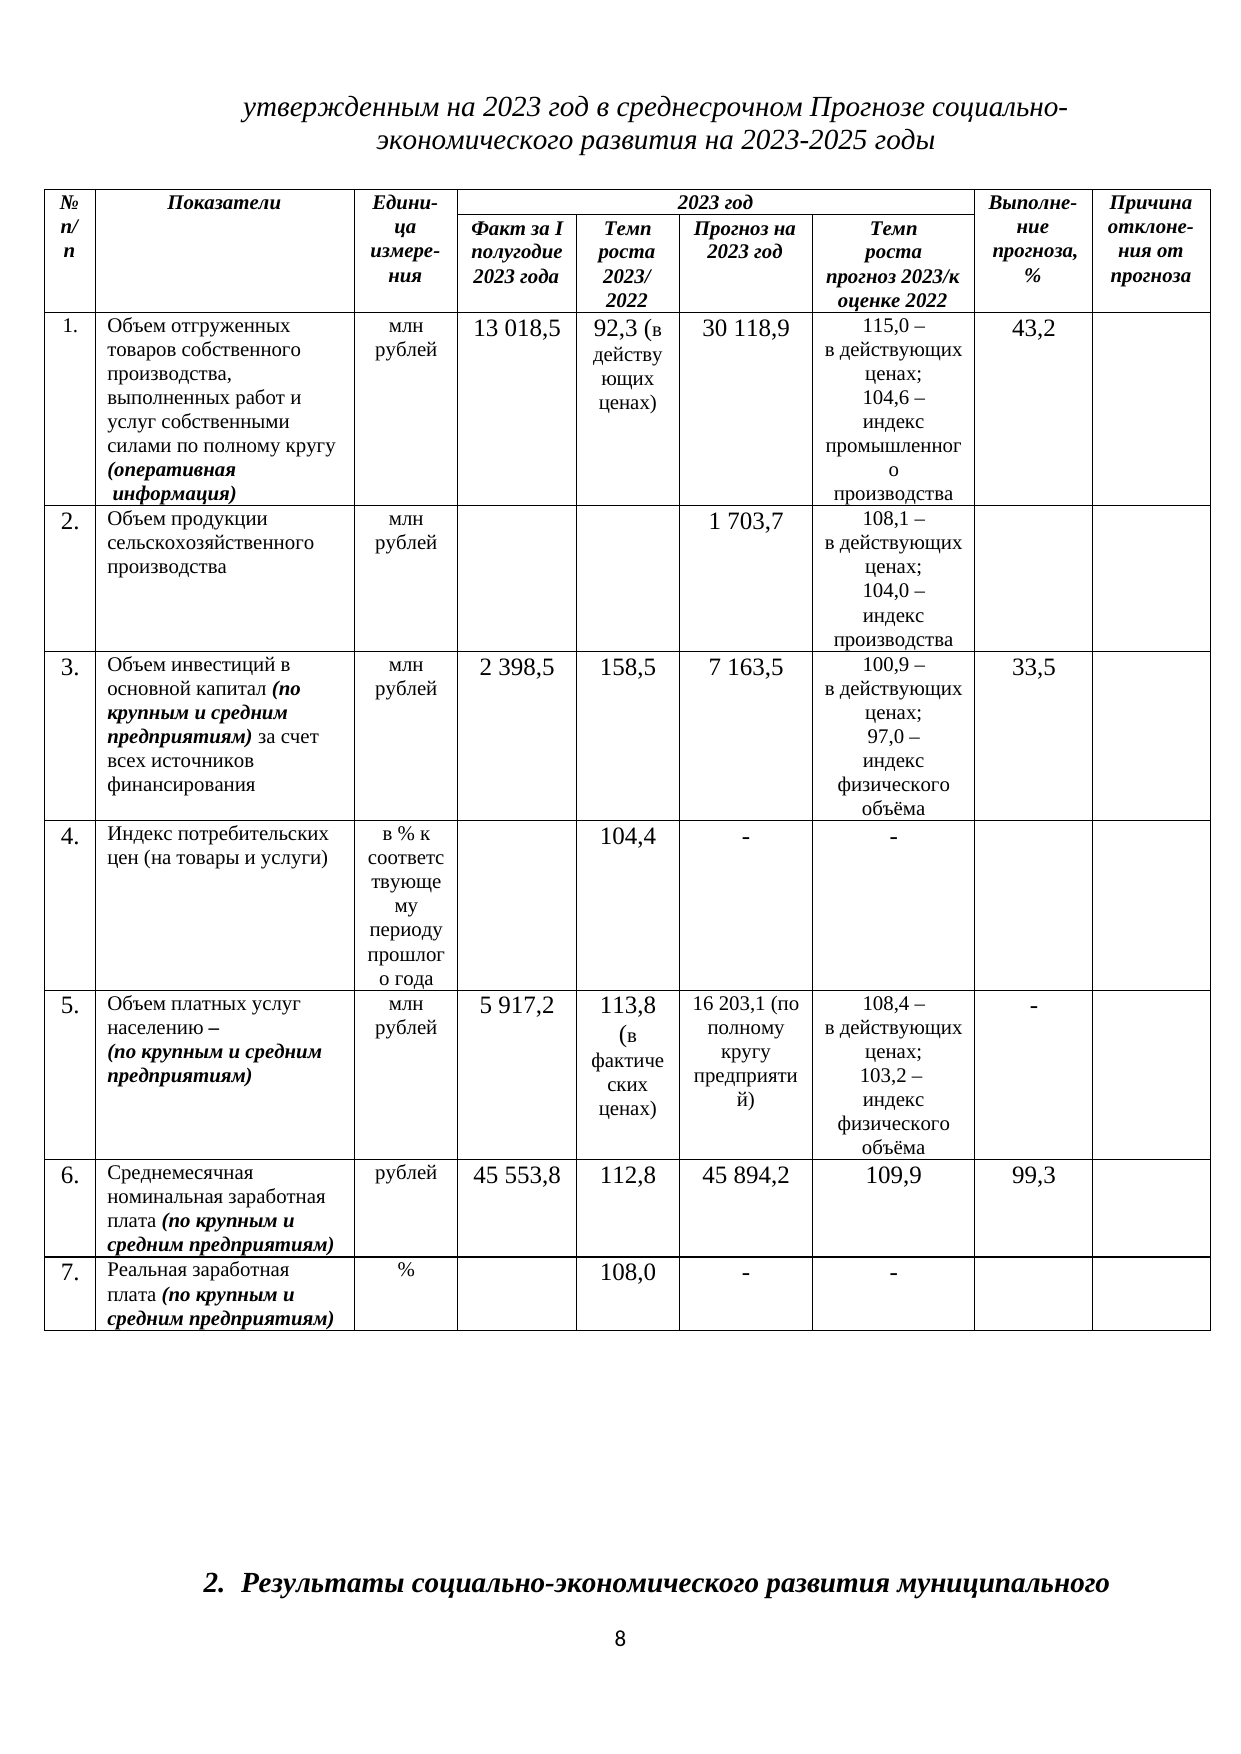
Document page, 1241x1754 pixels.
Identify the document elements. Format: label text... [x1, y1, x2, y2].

table_cell Реальная заработная плата (по крупным и средним предприятиям) [96, 1258, 354, 1329]
table_cell [458, 821, 576, 989]
table_cell [1093, 652, 1210, 820]
table_cell 5 917,2 [458, 991, 576, 1159]
table_header Едини-ца измере-ния [355, 190, 457, 312]
table_cell [975, 506, 1092, 651]
table_cell [458, 1258, 576, 1329]
table_cell Среднемесячная номинальная заработная плата (по крупным и средним предприятиям) [96, 1160, 354, 1256]
table_cell [1093, 313, 1210, 505]
table_cell Факт за I полугодие 2023 года [458, 215, 576, 312]
table_cell [577, 506, 679, 651]
list Результаты социально-экономического развития муниципального [192, 1565, 1122, 1599]
table_header № п/п [45, 190, 95, 312]
table_cell 1. [45, 313, 95, 505]
table_cell 99,3 [975, 1160, 1092, 1256]
table_cell 112,8 [577, 1160, 679, 1256]
table_cell 6. [45, 1160, 95, 1256]
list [117, 89, 1122, 156]
table_cell 115,0 – в действующих ценах; 104,6 – индекс промышленного производства [813, 313, 974, 505]
table_header Показатели [96, 190, 354, 312]
table_cell 158,5 [577, 652, 679, 820]
table_cell рублей [355, 1160, 457, 1256]
table_cell млн рублей [355, 313, 457, 505]
table_cell 30 118,9 [680, 313, 812, 505]
table_cell 13 018,5 [458, 313, 576, 505]
table_cell в % к соответствующему периоду прошлого года [355, 821, 457, 989]
table_cell [1093, 1258, 1210, 1329]
table_cell 3. [45, 652, 95, 820]
table_cell 5. [45, 991, 95, 1159]
table_cell 108,0 [577, 1258, 679, 1329]
table_cell 33,5 [975, 652, 1092, 820]
table_cell 45 894,2 [680, 1160, 812, 1256]
table_cell Объем платных услуг населению – (по крупным и средним предприятиям) [96, 991, 354, 1159]
table_cell - [680, 821, 812, 989]
table_cell 7. [45, 1258, 95, 1329]
table_cell [1093, 821, 1210, 989]
table_cell 2 398,5 [458, 652, 576, 820]
table_cell Объем продукции сельскохозяйственного производства [96, 506, 354, 651]
table_cell 92,3 (в действующих ценах) [577, 313, 679, 505]
table_cell - [680, 1258, 812, 1329]
table_cell млн рублей [355, 506, 457, 651]
table_cell 108,1 – в действующих ценах; 104,0 – индекс производства [813, 506, 974, 651]
table_cell 45 553,8 [458, 1160, 576, 1256]
table_cell 16 203,1 (по полному кругу предприятий) [680, 991, 812, 1159]
table_cell [1093, 506, 1210, 651]
table_cell 104,4 [577, 821, 679, 989]
table_cell 113,8 (в фактических ценах) [577, 991, 679, 1159]
table_cell 4. [45, 821, 95, 989]
table_cell [1093, 1160, 1210, 1256]
table_header Выполне-ние прогноза, % [975, 190, 1092, 312]
table_cell Прогноз на 2023 год [680, 215, 812, 312]
table_cell Темп роста 2023/ 2022 [577, 215, 679, 312]
table_cell - [813, 1258, 974, 1329]
table_cell [975, 1258, 1092, 1329]
table_cell 108,4 – в действующих ценах; 103,2 – индекс физического объёма [813, 991, 974, 1159]
table_header 2023 год [458, 190, 974, 214]
table_cell 2. [45, 506, 95, 651]
table_cell Индекс потребительских цен (на товары и услуги) [96, 821, 354, 989]
table_cell [975, 821, 1092, 989]
table_cell 43,2 [975, 313, 1092, 505]
table_cell Темп роста прогноз 2023/к оценке 2022 [813, 215, 974, 312]
table_cell млн рублей [355, 652, 457, 820]
table_cell 100,9 – в действующих ценах; 97,0 – индекс физического объёма [813, 652, 974, 820]
table_header Причина отклоне-ния от прогноза [1093, 190, 1210, 312]
table_cell 7 163,5 [680, 652, 812, 820]
table_cell [458, 506, 576, 651]
table_cell 109,9 [813, 1160, 974, 1256]
table_cell - [975, 991, 1092, 1159]
table_cell млн рублей [355, 991, 457, 1159]
table_cell - [813, 821, 974, 989]
table_cell [1093, 991, 1210, 1159]
table_cell 1 703,7 [680, 506, 812, 651]
table_cell % [355, 1258, 457, 1329]
table_cell Объем инвестиций в основной капитал (по крупным и средним предприятиям) за счет всех источников финансирования [96, 652, 354, 820]
table_cell Объем отгруженных товаров собственного производства, выполненных работ и услуг собственными силами по полному кругу (оперативная информация) [96, 313, 354, 505]
